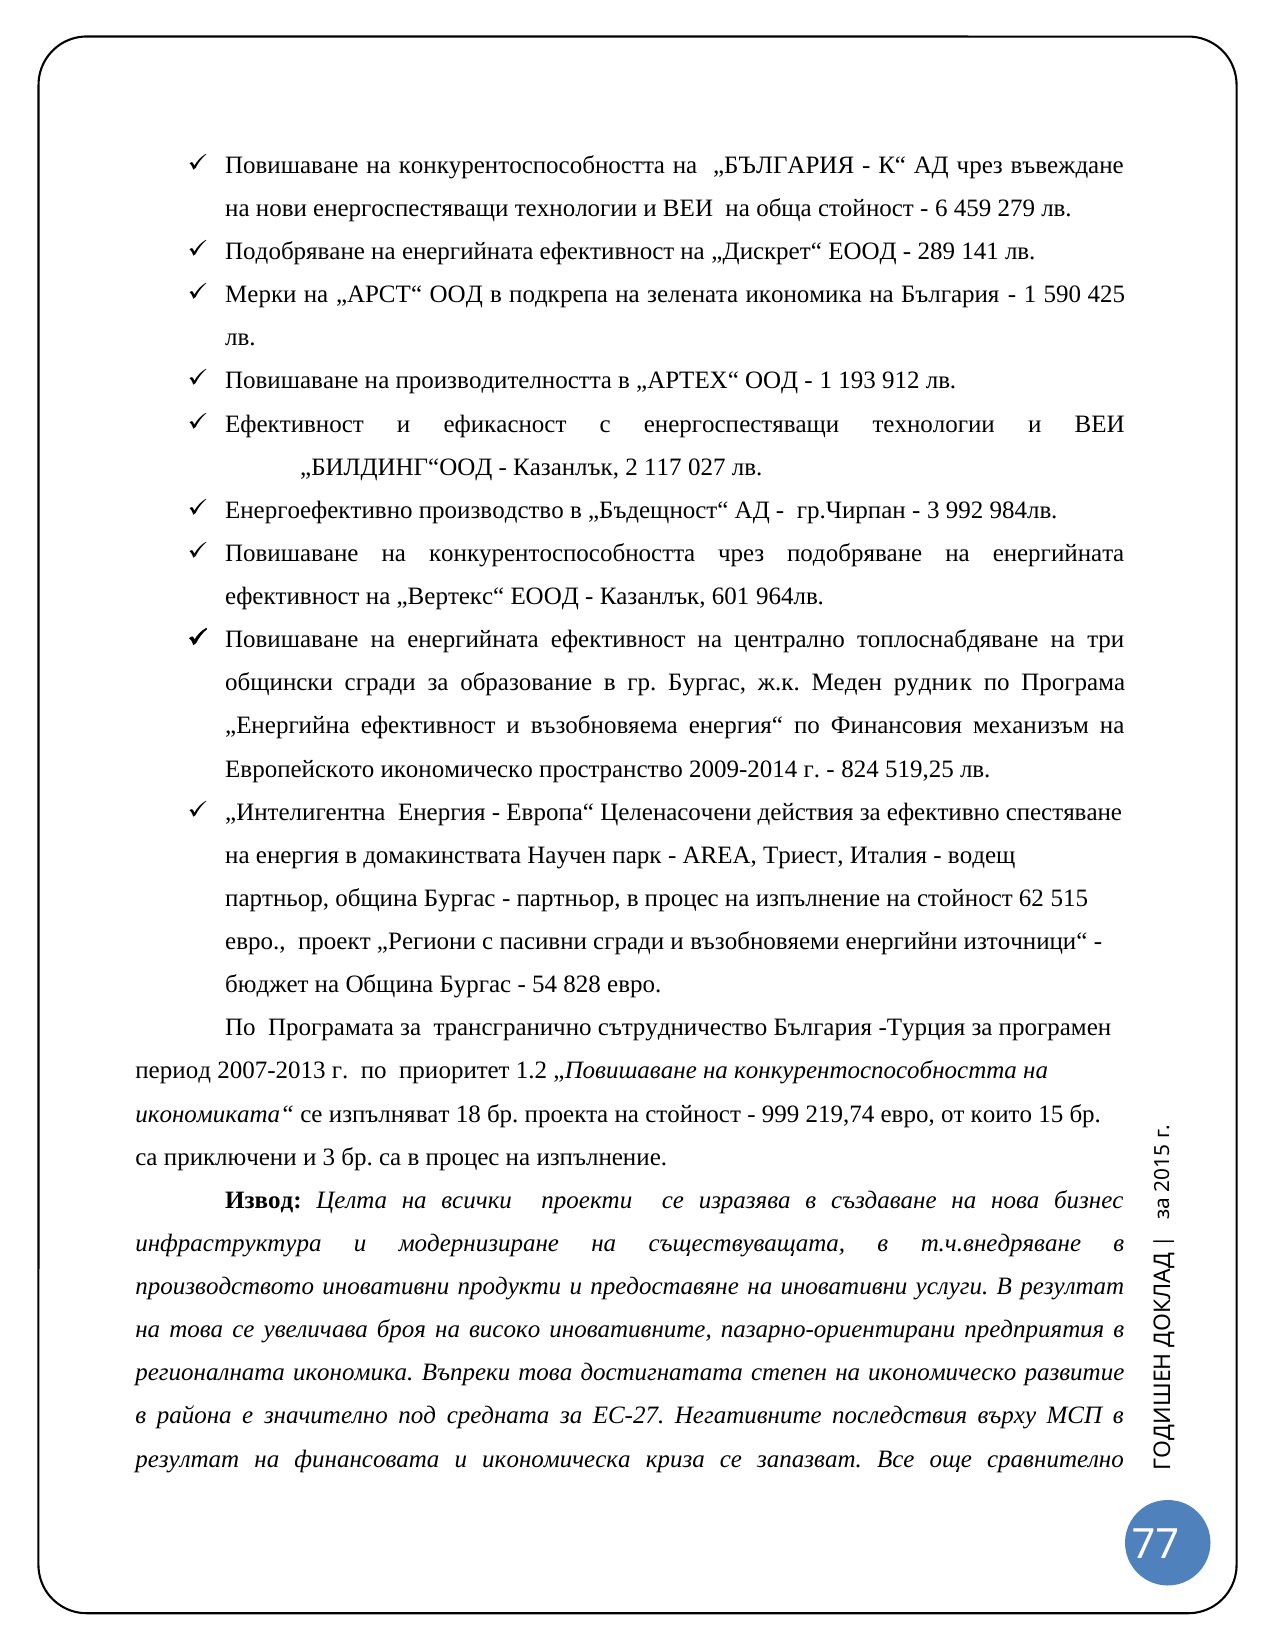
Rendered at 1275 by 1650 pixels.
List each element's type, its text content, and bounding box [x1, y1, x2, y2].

list Повишаване на производителността в „АРТЕХ“ ООД - 1 193 912 лв. [187, 366, 1125, 394]
list Ефективност и ефикасност с енергоспестяващи технологии и ВЕИ „БИЛДИНГ“ООД - Казанлък, 2 117 027 лв. [187, 409, 1125, 481]
list Подобряване на енергийната ефективност на „Дискрет“ ЕООД - 289 141 лв. [187, 236, 1125, 265]
list Повишаване на конкурентоспособността чрез подобряване на енергийната ефективност на „Вертекс“ ЕООД - Казанлък, 601 964лв. [187, 538, 1125, 610]
list Мерки на „АРСТ“ ООД в подкрепа на зелената икономика на България - 1 590 425 лв. [187, 279, 1125, 351]
list Енергоефективно производство в „Бъдещност“ АД - гр.Чирпан - 3 992 984лв. [187, 495, 1125, 524]
list Повишаване на конкурентоспособността на „БЪЛГАРИЯ - К“ АД чрез въвеждане на нови енергоспестяващи технологии и ВЕИ на обща стойност - 6 459 279 лв. [187, 150, 1125, 222]
list Повишаване на енергийната ефективност на централно топлоснабдяване на три общински сгради за образование в гр. Бургас, ж.к. Меден рудник по Програма „Енергийна ефективност и възобновяема енергия“ по Финансовия механизъм на Европейското икономическо пространство 2009-2014 г. - 824 519,25 лв. [187, 624, 1125, 782]
list По Програмата за трансгранично сътрудничество България -Турция за програмен период 2007-2013 г. по приоритет 1.2 „Повишаване на конкурентоспособността на икономиката“ се изпълняват 18 бр. проекта на стойност - 999 219,74 евро, от които 15 бр. са приключени и 3 бр. са в процес на изпълнение. [135, 1012, 1125, 1171]
list „Интелигентна Енергия - Европа“ Целенасочени действия за ефективно спестяване на енергия в домакинствата Научен парк - AREA, Триест, Италия - водещ партньор, община Бургас - партньор, в процес на изпълнение на стойност 62 515 евро., проект „Региони с пасивни сгради и възобновяеми енергийни източници“ - бюджет на Община Бургас - 54 828 евро. [187, 797, 1125, 998]
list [135, 1185, 1125, 1472]
